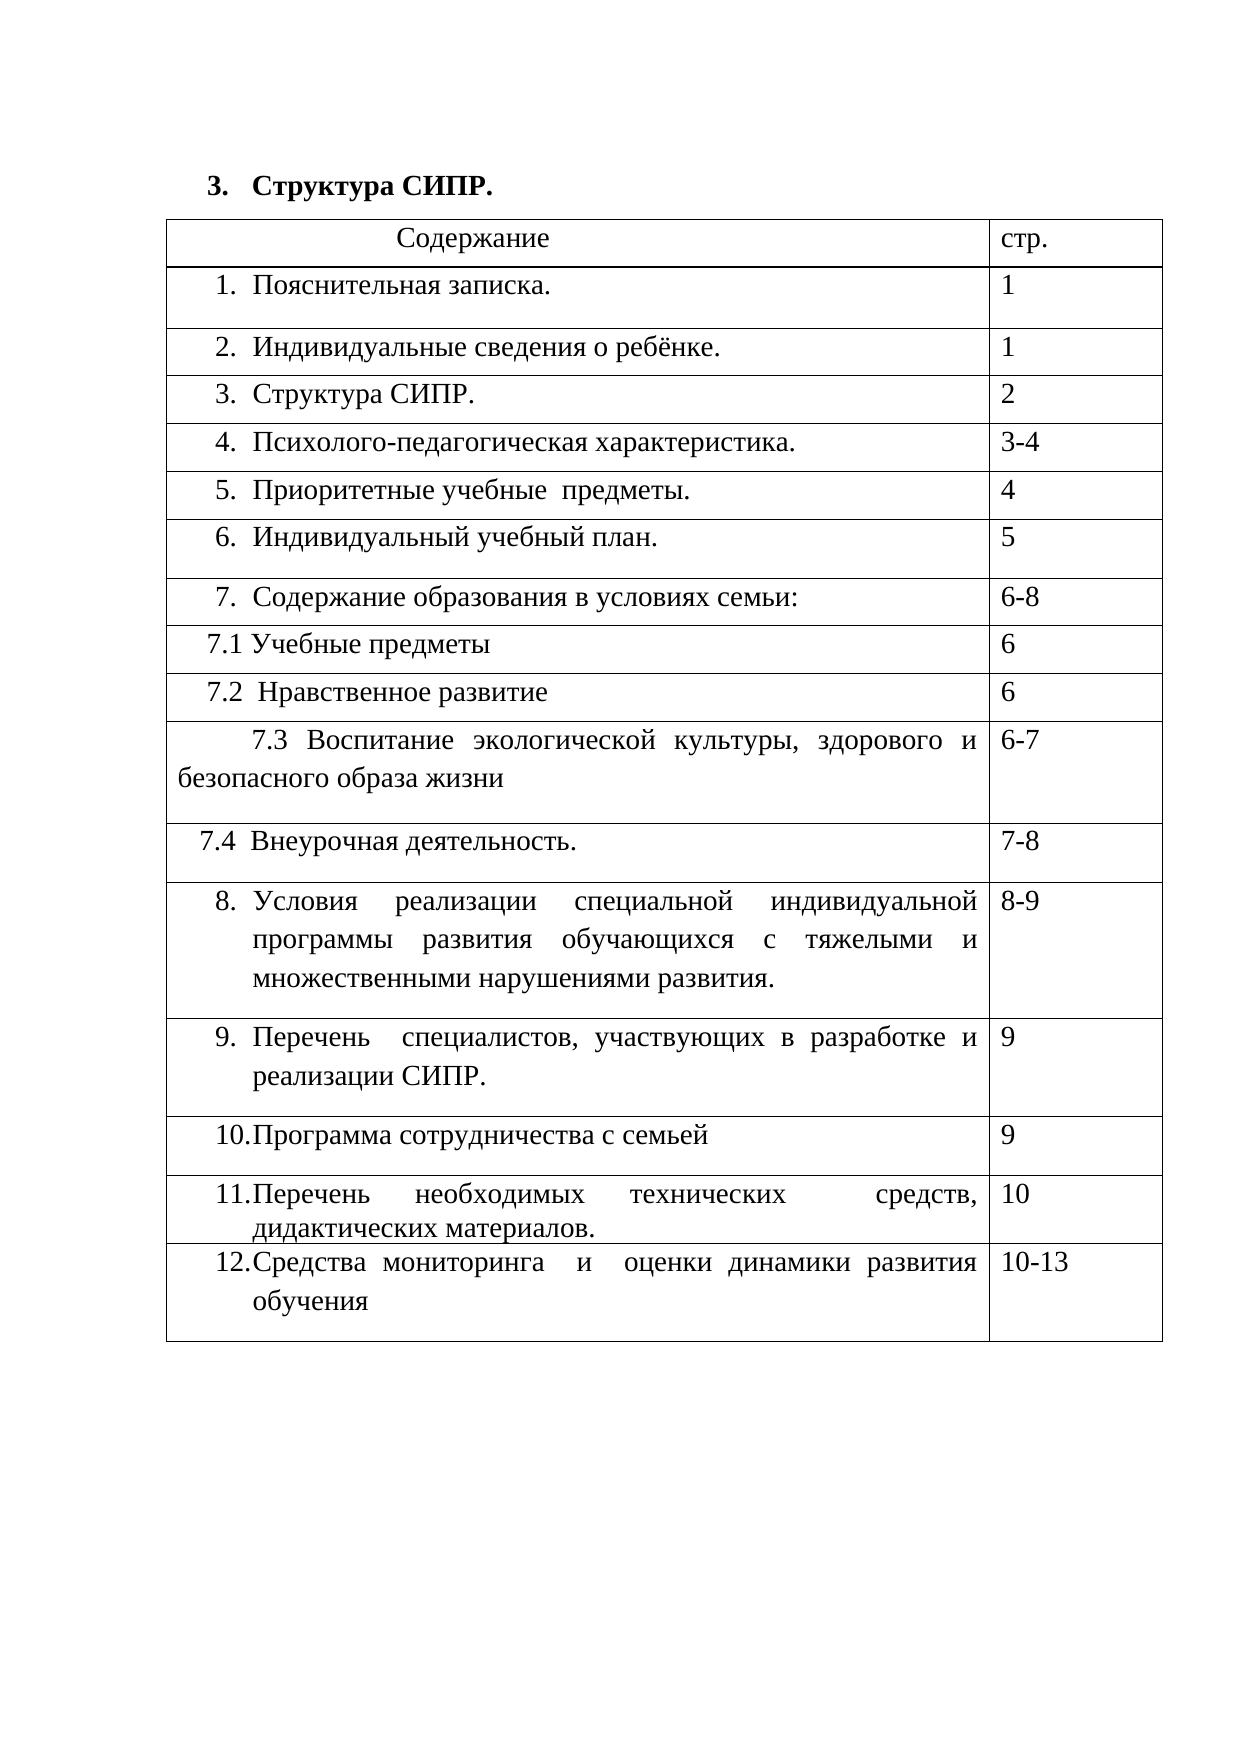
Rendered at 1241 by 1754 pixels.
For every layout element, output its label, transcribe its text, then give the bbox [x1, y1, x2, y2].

table_cell 6 [990, 626, 1162, 673]
table_cell Перечень необходимых технических средств, дидактических материалов. [167, 1176, 989, 1243]
table_cell Приоритетные учебные предметы. [167, 472, 989, 518]
table_cell 9 [990, 1117, 1162, 1175]
table_cell Содержание образования в условиях семьи: [167, 579, 989, 625]
table_cell Программа сотрудничества с семьей [167, 1117, 989, 1175]
table_cell 6-7 [990, 722, 1162, 822]
list Структура СИПР. [207, 168, 1152, 202]
table_cell 5 [990, 520, 1162, 578]
table_cell Индивидуальные сведения о ребёнке. [167, 329, 989, 375]
table_cell 4 [990, 472, 1162, 518]
table_cell Индивидуальный учебный план. [167, 520, 989, 578]
table_cell 3-4 [990, 424, 1162, 471]
table_cell 7-8 [990, 824, 1162, 882]
table_cell Средства мониторинга и оценки динамики развития обучения [167, 1244, 989, 1341]
table_cell 7.4 Внеурочная деятельность. [167, 824, 989, 882]
table_cell 7.1 Учебные предметы [167, 626, 989, 673]
table_cell 6-8 [990, 579, 1162, 625]
table_cell 1 [990, 329, 1162, 375]
table_cell 6 [990, 674, 1162, 721]
table_cell 8-9 [990, 883, 1162, 1018]
table_cell 2 [990, 376, 1162, 423]
table_header Содержание [167, 220, 989, 266]
table_cell Структура СИПР. [167, 376, 989, 423]
table_cell Перечень специалистов, участвующих в разработке и реализации СИПР. [167, 1019, 989, 1116]
table_header стр. [990, 220, 1162, 266]
table_cell 10 [990, 1176, 1162, 1243]
table_cell Пояснительная записка. [167, 268, 989, 328]
table_cell Психолого-педагогическая характеристика. [167, 424, 989, 471]
table_cell 9 [990, 1019, 1162, 1116]
table_cell 10-13 [990, 1244, 1162, 1341]
table_cell Условия реализации специальной индивидуальной программы развития обучающихся с тяжелыми и множественными нарушениями развития. [167, 883, 989, 1018]
table_cell 7.2 Нравственное развитие [167, 674, 989, 721]
table_cell 1 [990, 268, 1162, 328]
table_cell 7.3 Воспитание экологической культуры, здорового и безопасного образа жизни [167, 722, 989, 822]
